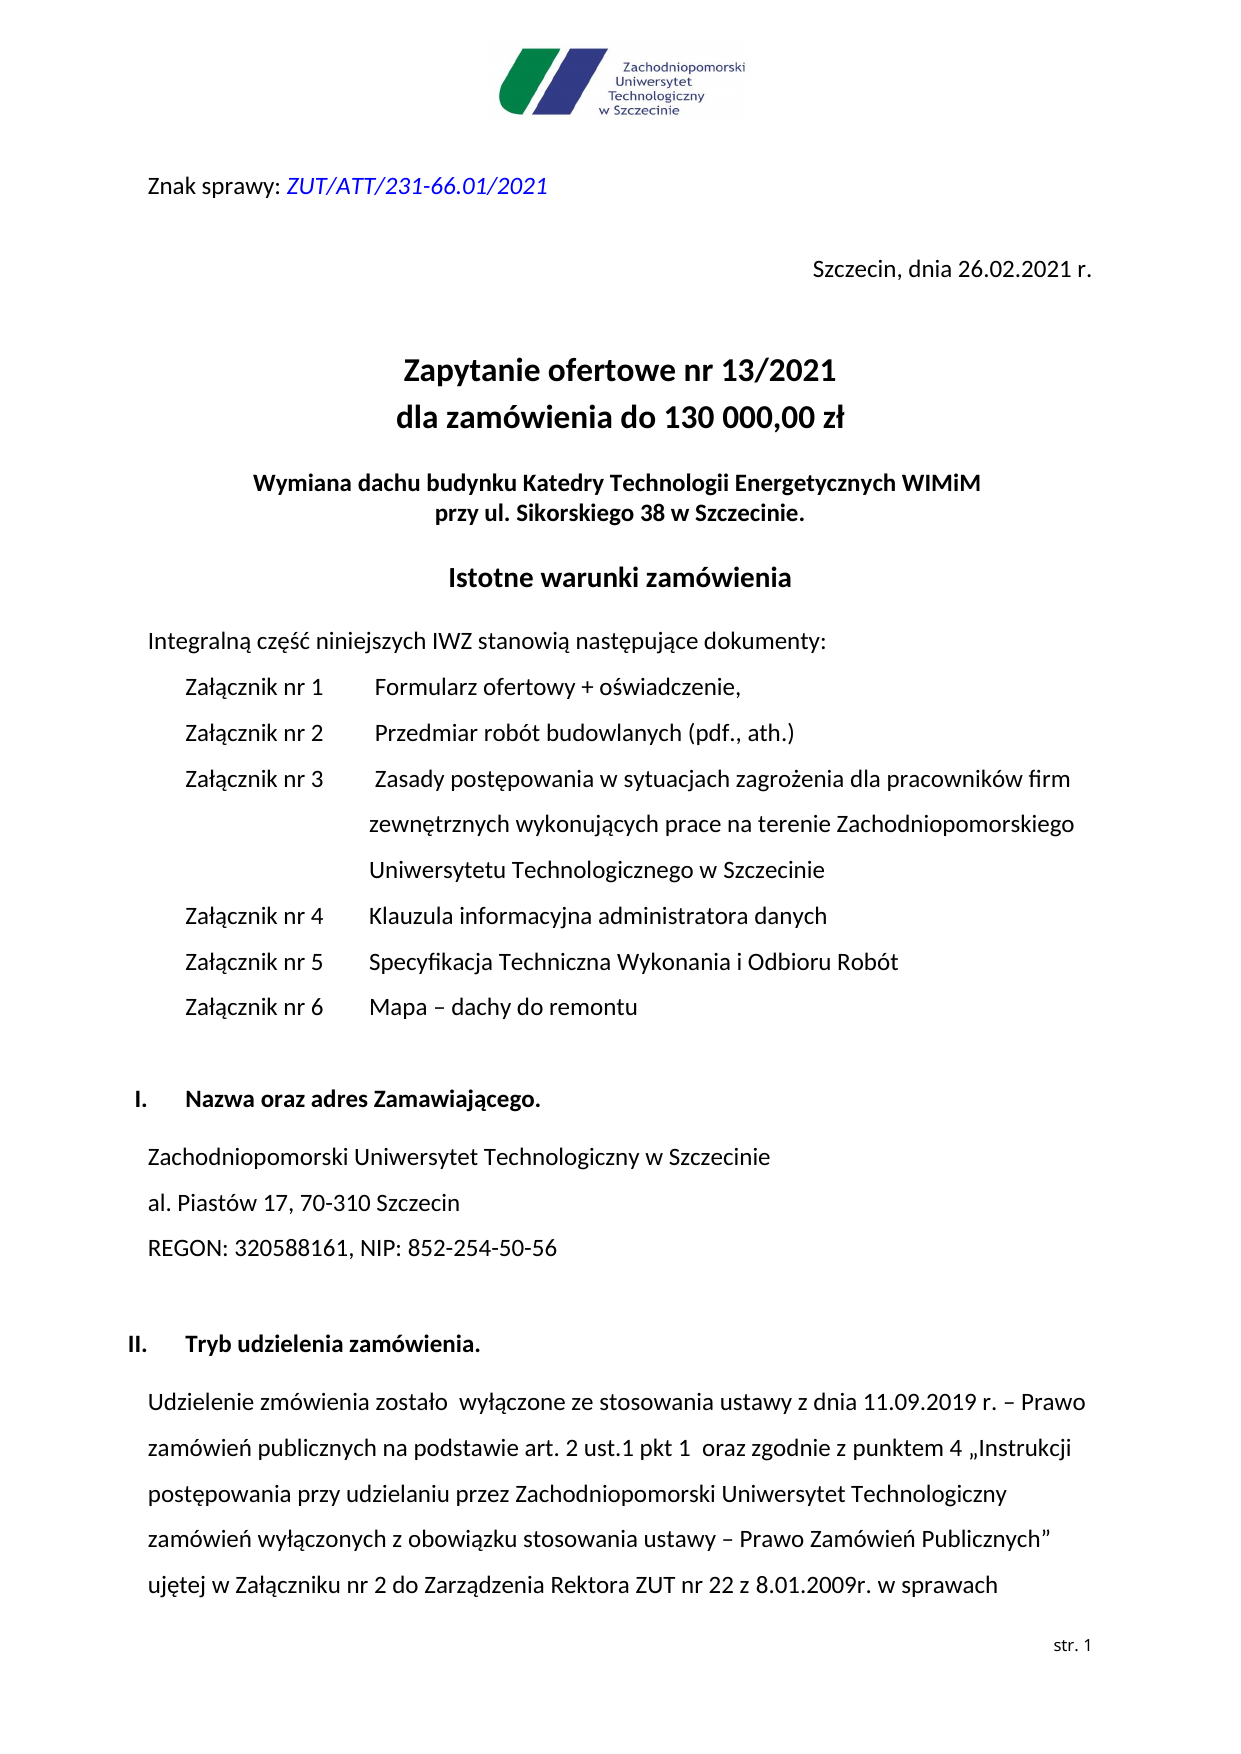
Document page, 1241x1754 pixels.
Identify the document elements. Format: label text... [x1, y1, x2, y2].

text Integralną część niniejszych IWZ stanowią następujące dokumenty: [148, 626, 1092, 656]
subtitle Istotne warunki zamówienia [148, 559, 1092, 595]
text al. Piastów 17, 70-310 Szczecin [148, 1187, 1092, 1217]
text Wymiana dachu budynku Katedry Technologii Energetycznych WIMiM przy ul. Sikorskiego 38 w Szczecinie. [148, 467, 1092, 528]
picture [486, 36, 751, 120]
text REGON: 320588161, NIP: 852-254-50-56 [148, 1232, 1092, 1263]
subtitle Nazwa oraz adres Zamawiającego. [148, 1083, 1092, 1113]
text Załącznik nr 3 Zasady postępowania w sytuacjach zagrożenia dla pracowników firm zewnętrznych wykonujących prace na terenie Zachodniopomorskiego Uniwersytetu Technologicznego w Szczecinie [185, 763, 1092, 885]
subtitle Tryb udzielenia zamówienia. [148, 1328, 1092, 1359]
text Załącznik nr 6 Mapa – dachy do remontu [185, 991, 1092, 1022]
subtitle Zapytanie ofertowe nr 13/2021 dla zamówienia do 130 000,00 zł [148, 349, 1092, 437]
text Załącznik nr 5 Specyfikacja Techniczna Wykonania i Odbioru Robót [185, 946, 1092, 976]
text Załącznik nr 2 Przedmiar robót budowlanych (pdf., ath.) [148, 717, 1092, 747]
list Formularz ofertowy + oświadczenie, [185, 671, 1092, 702]
text Znak sprawy: ZUT/ATT/231-66.01/2021 [148, 170, 1092, 201]
text Szczecin, dnia 26.02.2021 r. [148, 254, 1092, 284]
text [148, 1386, 1092, 1600]
text Zachodniopomorski Uniwersytet Technologiczny w Szczecinie [148, 1141, 1092, 1172]
text Załącznik nr 4 Klauzula informacyjna administratora danych [185, 900, 1092, 930]
